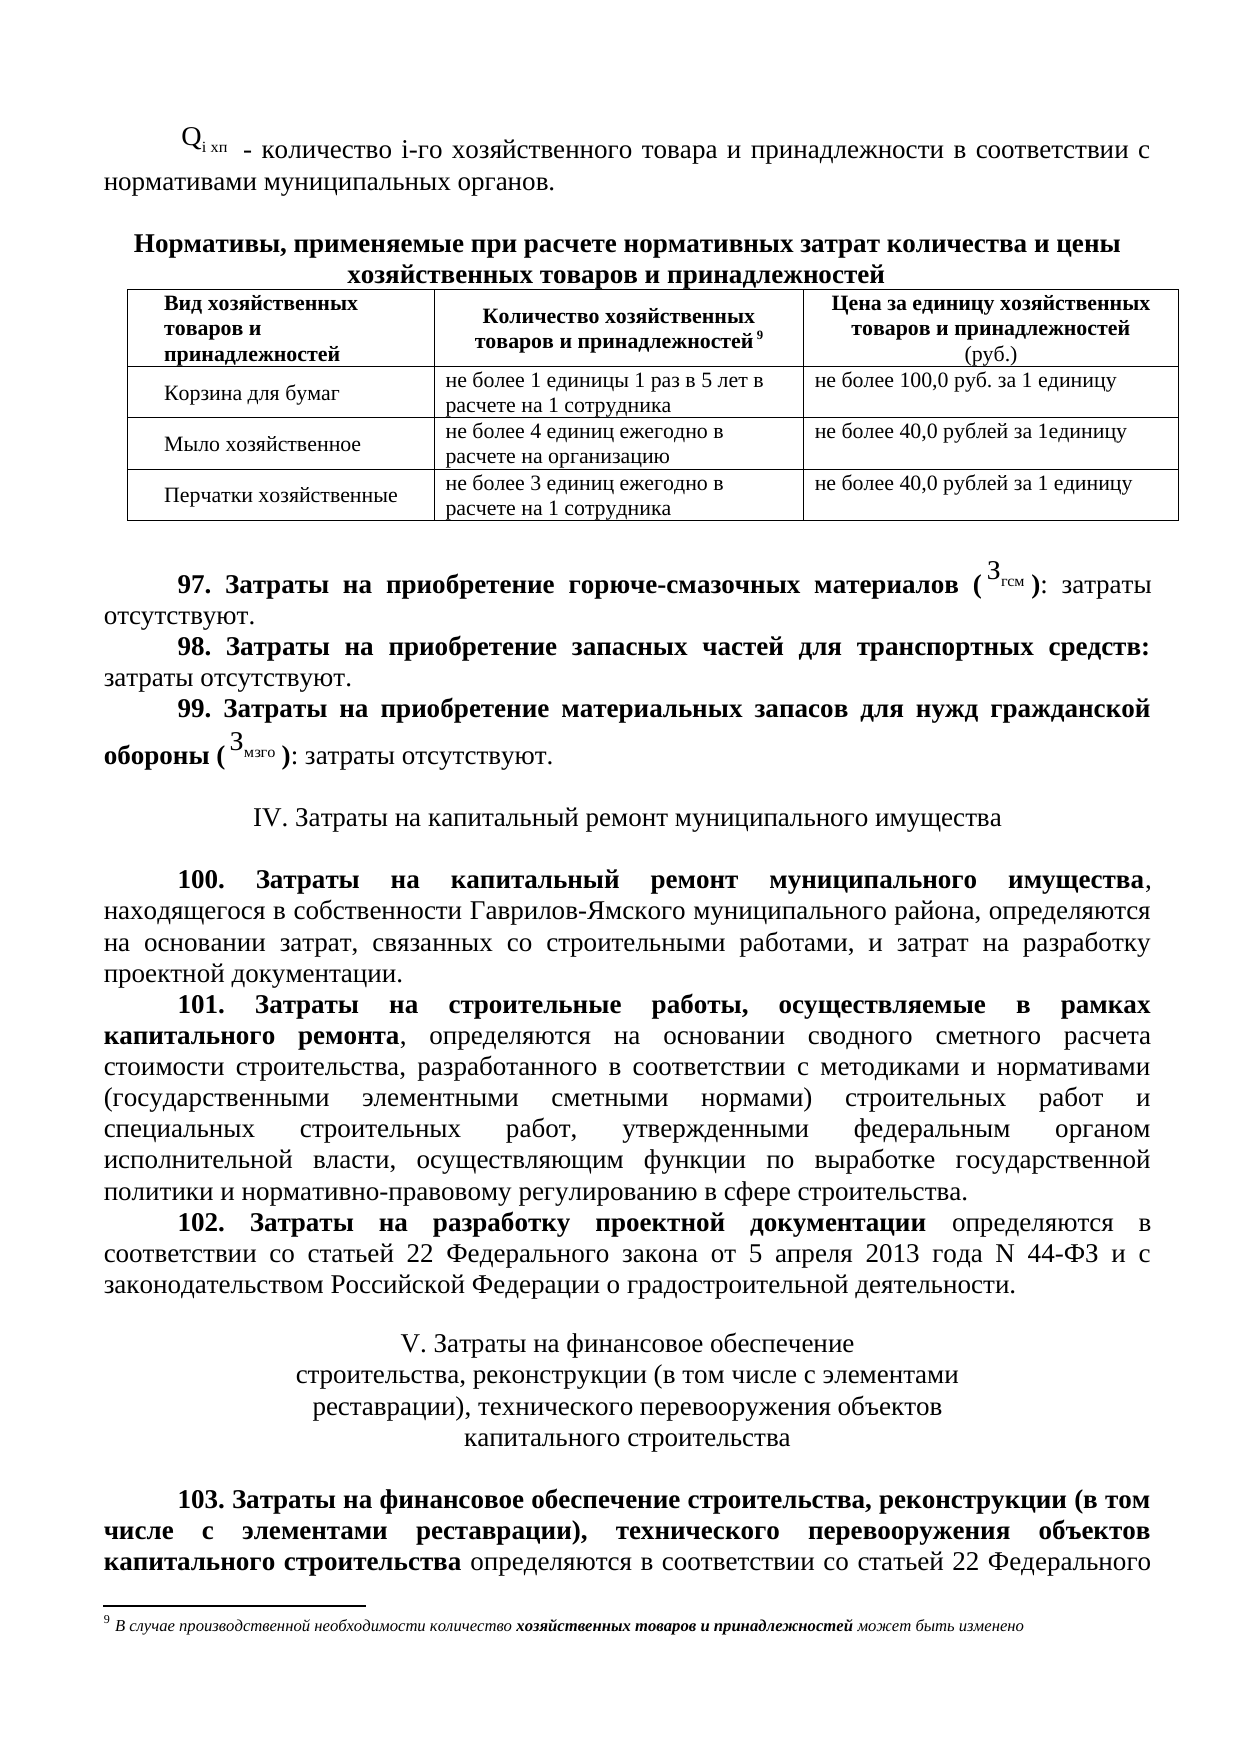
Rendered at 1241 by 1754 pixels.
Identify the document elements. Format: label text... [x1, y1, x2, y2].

text Нормативы, применяемые при расчете нормативных затрат количества и цены [103, 227, 1152, 258]
text 100. Затраты на капитальный ремонт муниципального имущества, находящегося в собственности Гаврилов-Ямского муниципального района, определяются на основании затрат, связанных со строительными работами, и затрат на разработку проектной документации. [103, 863, 1152, 988]
table_cell не более 40,0 рублей за 1единицу [804, 418, 1178, 469]
text 98. Затраты на приобретение запасных частей для транспортных средств: затраты отсутствуют. [103, 630, 1152, 692]
text 102. Затраты на разработку проектной документации определяются в соответствии со статьей 22 Федерального закона от 5 апреля 2013 года N 44-ФЗ и с законодательством Российской Федерации о градостроительной деятельности. [103, 1206, 1152, 1299]
text - количество i-го хозяйственного товара и принадлежности в соответствии с нормативами муниципальных органов. [103, 118, 1152, 196]
table_header Цена за единицу хозяйственных товаров и принадлежностей (руб.) [804, 290, 1178, 366]
text капитального строительства [103, 1421, 1152, 1452]
table_header Количество хозяйственных товаров и принадлежностей [435, 290, 803, 366]
text хозяйственных товаров и принадлежностей [103, 258, 1129, 289]
table_header Вид хозяйственных товаров и принадлежностей [128, 290, 434, 366]
text 99. Затраты на приобретение материальных запасов для нужд гражданской обороны (): затраты отсутствуют. [103, 692, 1152, 770]
table_cell Корзина для бумаг [128, 367, 434, 417]
text IV. Затраты на капитальный ремонт муниципального имущества [103, 801, 1152, 832]
text V. Затраты на финансовое обеспечение [103, 1327, 1152, 1358]
text 97. Затраты на приобретение горюче-смазочных материалов (): затраты отсутствуют. [103, 552, 1152, 630]
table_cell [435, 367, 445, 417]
table_cell Перчатки хозяйственные [128, 470, 434, 520]
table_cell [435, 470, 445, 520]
table_cell не более 4 единиц ежегодно в расчете на организацию [435, 418, 803, 469]
table_cell Мыло хозяйственное [128, 418, 434, 469]
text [103, 1483, 1152, 1577]
text 101. Затраты на строительные работы, осуществляемые в рамках капитального ремонта, определяются на основании сводного сметного расчета стоимости строительства, разработанного в соответствии с методиками и нормативами (государственными элементными сметными нормами) строительных работ и специальных строительных работ, утвержденными федеральным органом исполнительной власти, осуществляющим функции по выработке государственной политики и нормативно-правовому регулированию в сфере строительства. [103, 988, 1152, 1206]
table_cell не более 1 единицы 1 раз в 5 лет в расчете на 1 сотрудника [671, 367, 803, 417]
table_cell не более 3 единиц ежегодно в расчете на 1 сотрудника [671, 470, 803, 520]
text строительства, реконструкции (в том числе с элементами [103, 1358, 1152, 1390]
table_cell не более 40,0 рублей за 1 единицу [804, 470, 1178, 520]
text реставрации), технического перевооружения объектов [103, 1390, 1152, 1421]
table_cell не более 100,0 руб. за 1 единицу [804, 367, 1178, 417]
